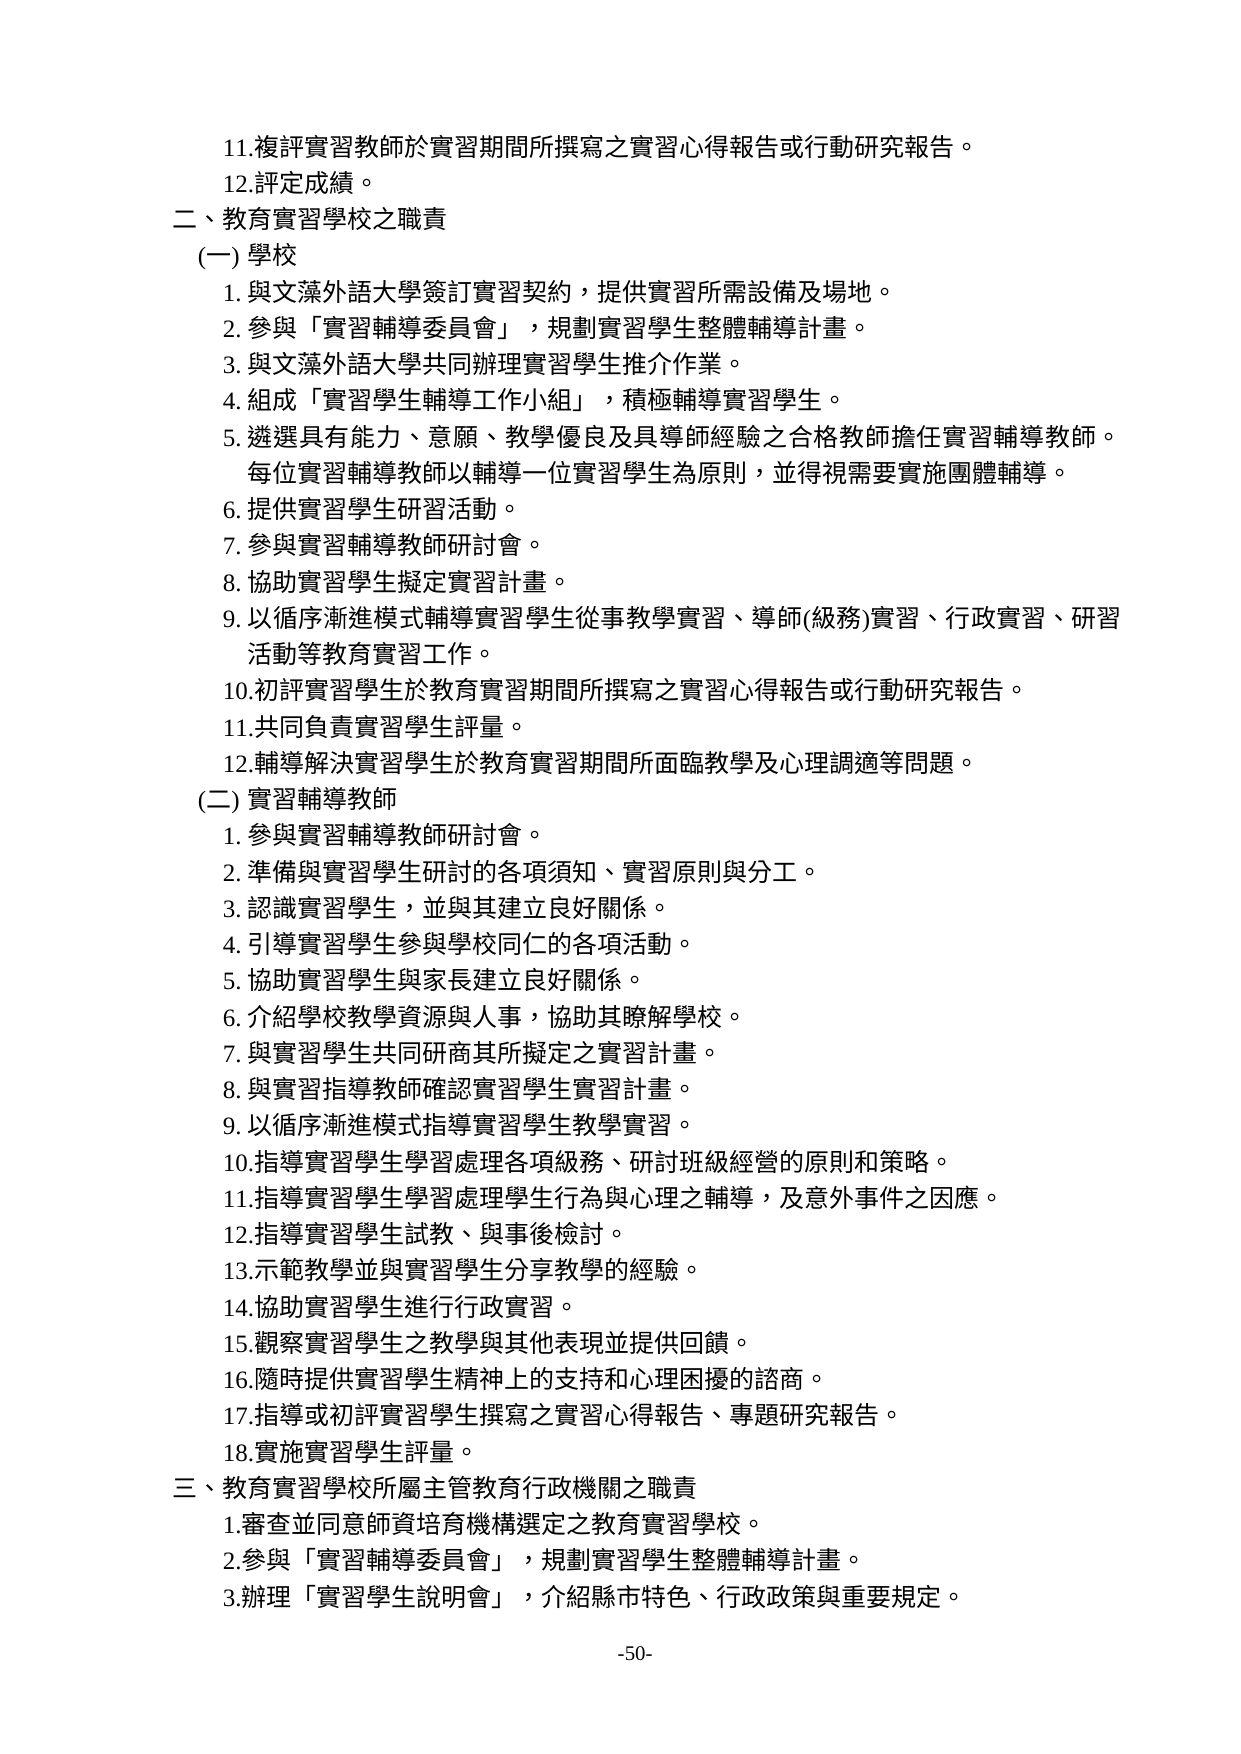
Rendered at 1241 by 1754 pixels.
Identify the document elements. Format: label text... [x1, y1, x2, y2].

text 二、教育實習學校之職責 [173, 199, 1122, 236]
list 5. 協助實習學生與家長建立良好關係。 [223, 961, 1122, 997]
list 2.參與「實習輔導委員會」，規劃實習學生整體輔導計畫。 [223, 1541, 1122, 1577]
list 6. 介紹學校教學資源與人事，協助其瞭解學校。 [223, 997, 1122, 1033]
list 18.實施實習學生評量。 [223, 1432, 1122, 1468]
text (一) 學校 [198, 236, 1119, 272]
list 11.共同負責實習學生評量。 [223, 707, 1122, 743]
list 4. 組成「實習學生輔導工作小組」，積極輔導實習學生。 [223, 381, 1122, 417]
list 7. 與實習學生共同研商其所擬定之實習計畫。 [223, 1033, 1122, 1069]
text (二) 實習輔導教師 [198, 779, 1119, 816]
list 15.觀察實習學生之教學與其他表現並提供回饋。 [223, 1323, 1122, 1359]
list 16.隨時提供實習學生精神上的支持和心理困擾的諮商。 [223, 1359, 1122, 1396]
list 6. 提供實習學生研習活動。 [223, 489, 1122, 526]
list 14.協助實習學生進行行政實習。 [223, 1287, 1122, 1323]
list 9. 以循序漸進模式輔導實習學生從事教學實習、導師(級務)實習、行政實習、研習活動等教育實習工作。 [223, 598, 1122, 671]
list 1. 與文藻外語大學簽訂實習契約，提供實習所需設備及場地。 [223, 272, 1122, 308]
list 2. 準備與實習學生研討的各項須知、實習原則與分工。 [223, 852, 1122, 888]
list 17.指導或初評實習學生撰寫之實習心得報告、專題研究報告。 [223, 1396, 1122, 1432]
list 13.示範教學並與實習學生分享教學的經驗。 [223, 1251, 1122, 1287]
list 1.審查並同意師資培育機構選定之教育實習學校。 [223, 1504, 1122, 1541]
text 三、教育實習學校所屬主管教育行政機關之職責 [173, 1468, 1122, 1504]
list 9. 以循序漸進模式指導實習學生教學實習。 [223, 1106, 1122, 1142]
list 1. 參與實習輔導教師研討會。 [223, 816, 1122, 852]
list 10.指導實習學生學習處理各項級務、研討班級經營的原則和策略。 [223, 1142, 1122, 1178]
list 11.複評實習教師於實習期間所撰寫之實習心得報告或行動研究報告。 [223, 127, 1122, 163]
list 8. 與實習指導教師確認實習學生實習計畫。 [223, 1069, 1122, 1106]
list 3. 與文藻外語大學共同辦理實習學生推介作業。 [223, 344, 1122, 381]
list 12.指導實習學生試教、與事後檢討。 [223, 1214, 1122, 1251]
list 2. 參與「實習輔導委員會」，規劃實習學生整體輔導計畫。 [223, 308, 1122, 344]
list 12.輔導解決實習學生於教育實習期間所面臨教學及心理調適等問題。 [223, 743, 1122, 779]
list 4. 引導實習學生參與學校同仁的各項活動。 [223, 924, 1122, 961]
list 3. 認識實習學生，並與其建立良好關係。 [223, 888, 1122, 924]
list 5. 遴選具有能力、意願、教學優良及具導師經驗之合格教師擔任實習輔導教師。每位實習輔導教師以輔導一位實習學生為原則，並得視需要實施團體輔導。 [223, 417, 1122, 489]
list 10.初評實習學生於教育實習期間所撰寫之實習心得報告或行動研究報告。 [223, 671, 1122, 707]
list 7. 參與實習輔導教師研討會。 [223, 526, 1122, 562]
list 11.指導實習學生學習處理學生行為與心理之輔導，及意外事件之因應。 [223, 1178, 1122, 1214]
list 8. 協助實習學生擬定實習計畫。 [223, 562, 1122, 598]
list 3.辦理「實習學生說明會」，介紹縣市特色、行政政策與重要規定。 [223, 1577, 1122, 1613]
list 12.評定成績。 [223, 163, 1122, 199]
